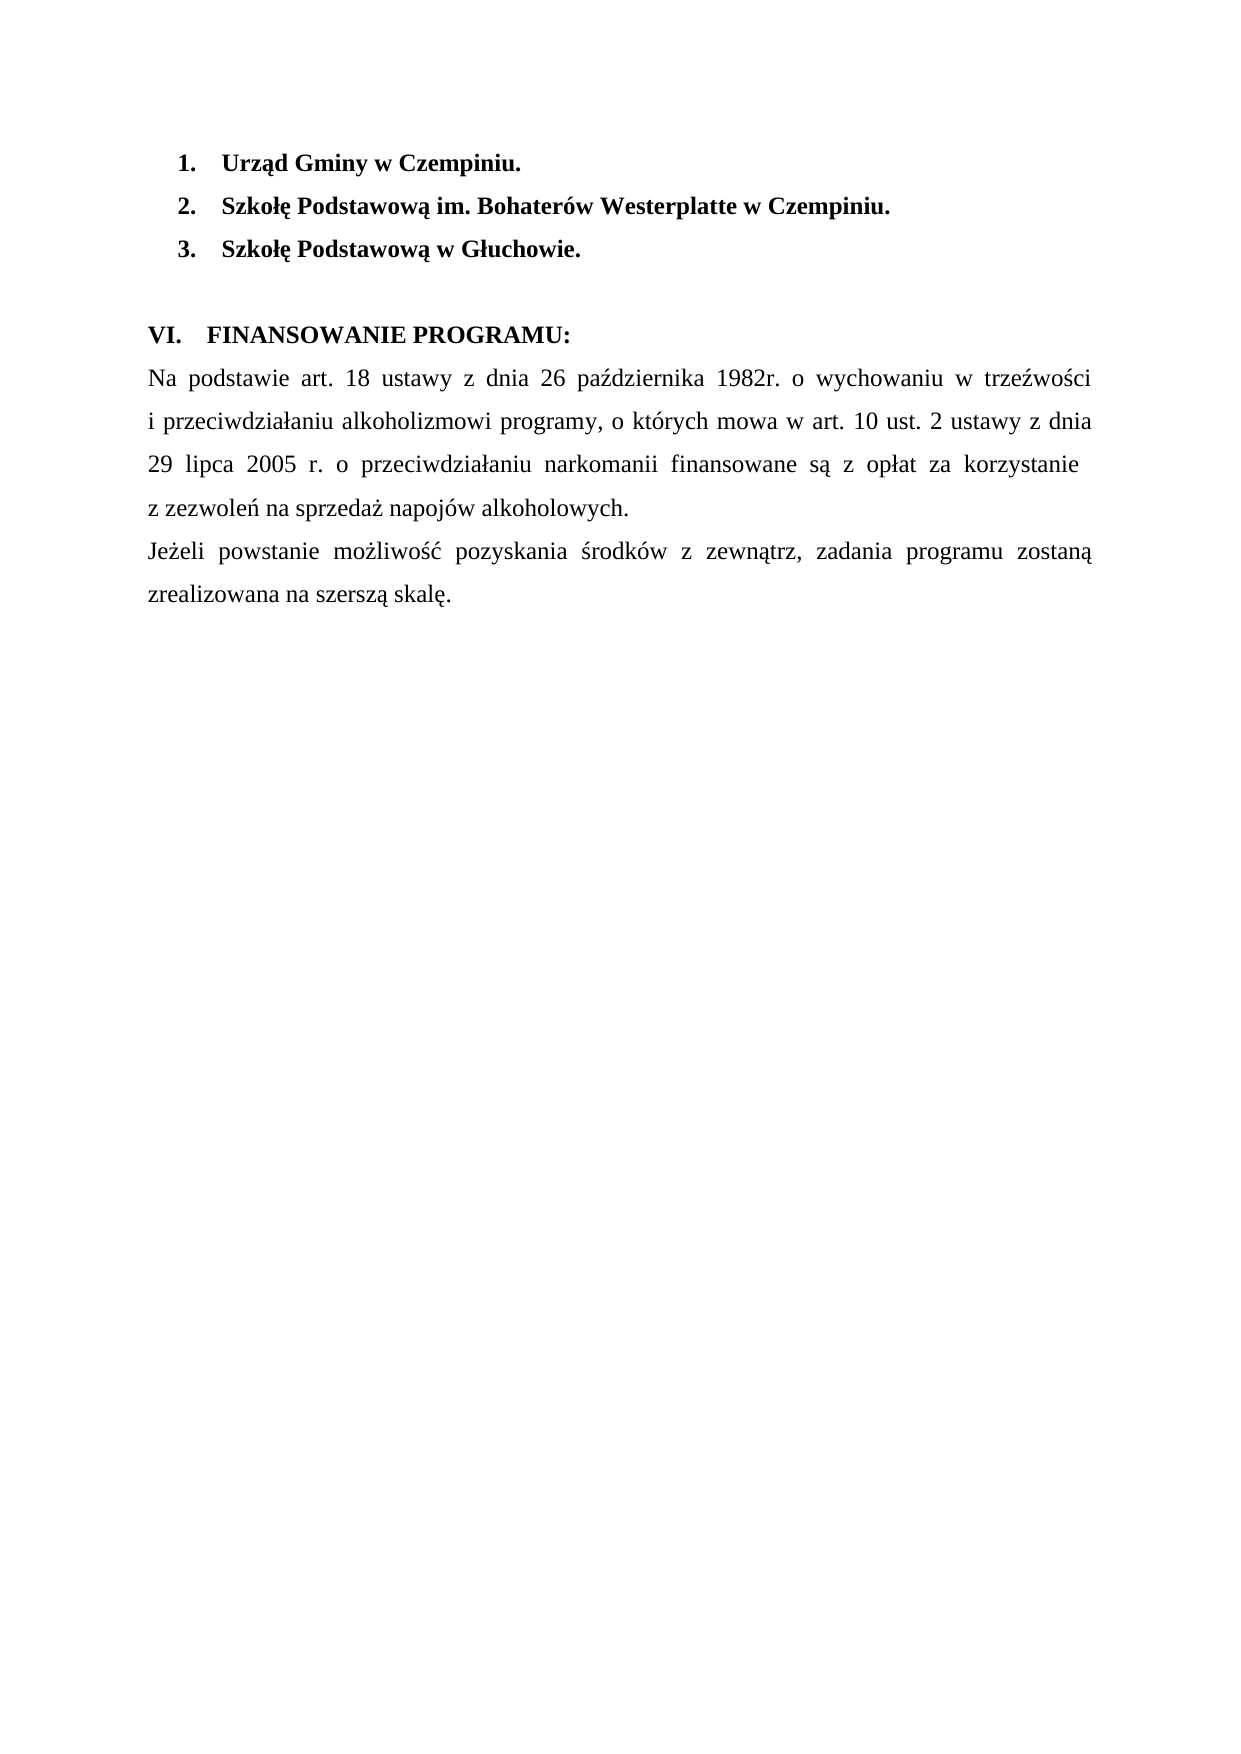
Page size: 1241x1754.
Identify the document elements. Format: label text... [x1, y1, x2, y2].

list Urząd Gminy w Czempiniu. [177, 148, 1093, 176]
list Szkołę Podstawową im. Bohaterów Westerplatte w Czempiniu. [177, 191, 1093, 219]
list Szkołę Podstawową w Głuchowie. [177, 234, 1093, 263]
text Na podstawie art. 18 ustawy z dnia 26 października 1982r. o wychowaniu w trzeźwości i przeciwdziałaniu alkoholizmowi programy, o których mowa w art. 10 ust. 2 ustawy z dnia 29 lipca 2005 r. o przeciwdziałaniu narkomanii finansowane są z opłat za korzystanie z zezwoleń na sprzedaż napojów alkoholowych. [148, 363, 1093, 521]
text Jeżeli powstanie możliwość pozyskania środków z zewnątrz, zadania programu zostaną zrealizowana na szerszą skalę. [148, 536, 1093, 608]
list Finansowanie Programu: [148, 320, 1093, 349]
